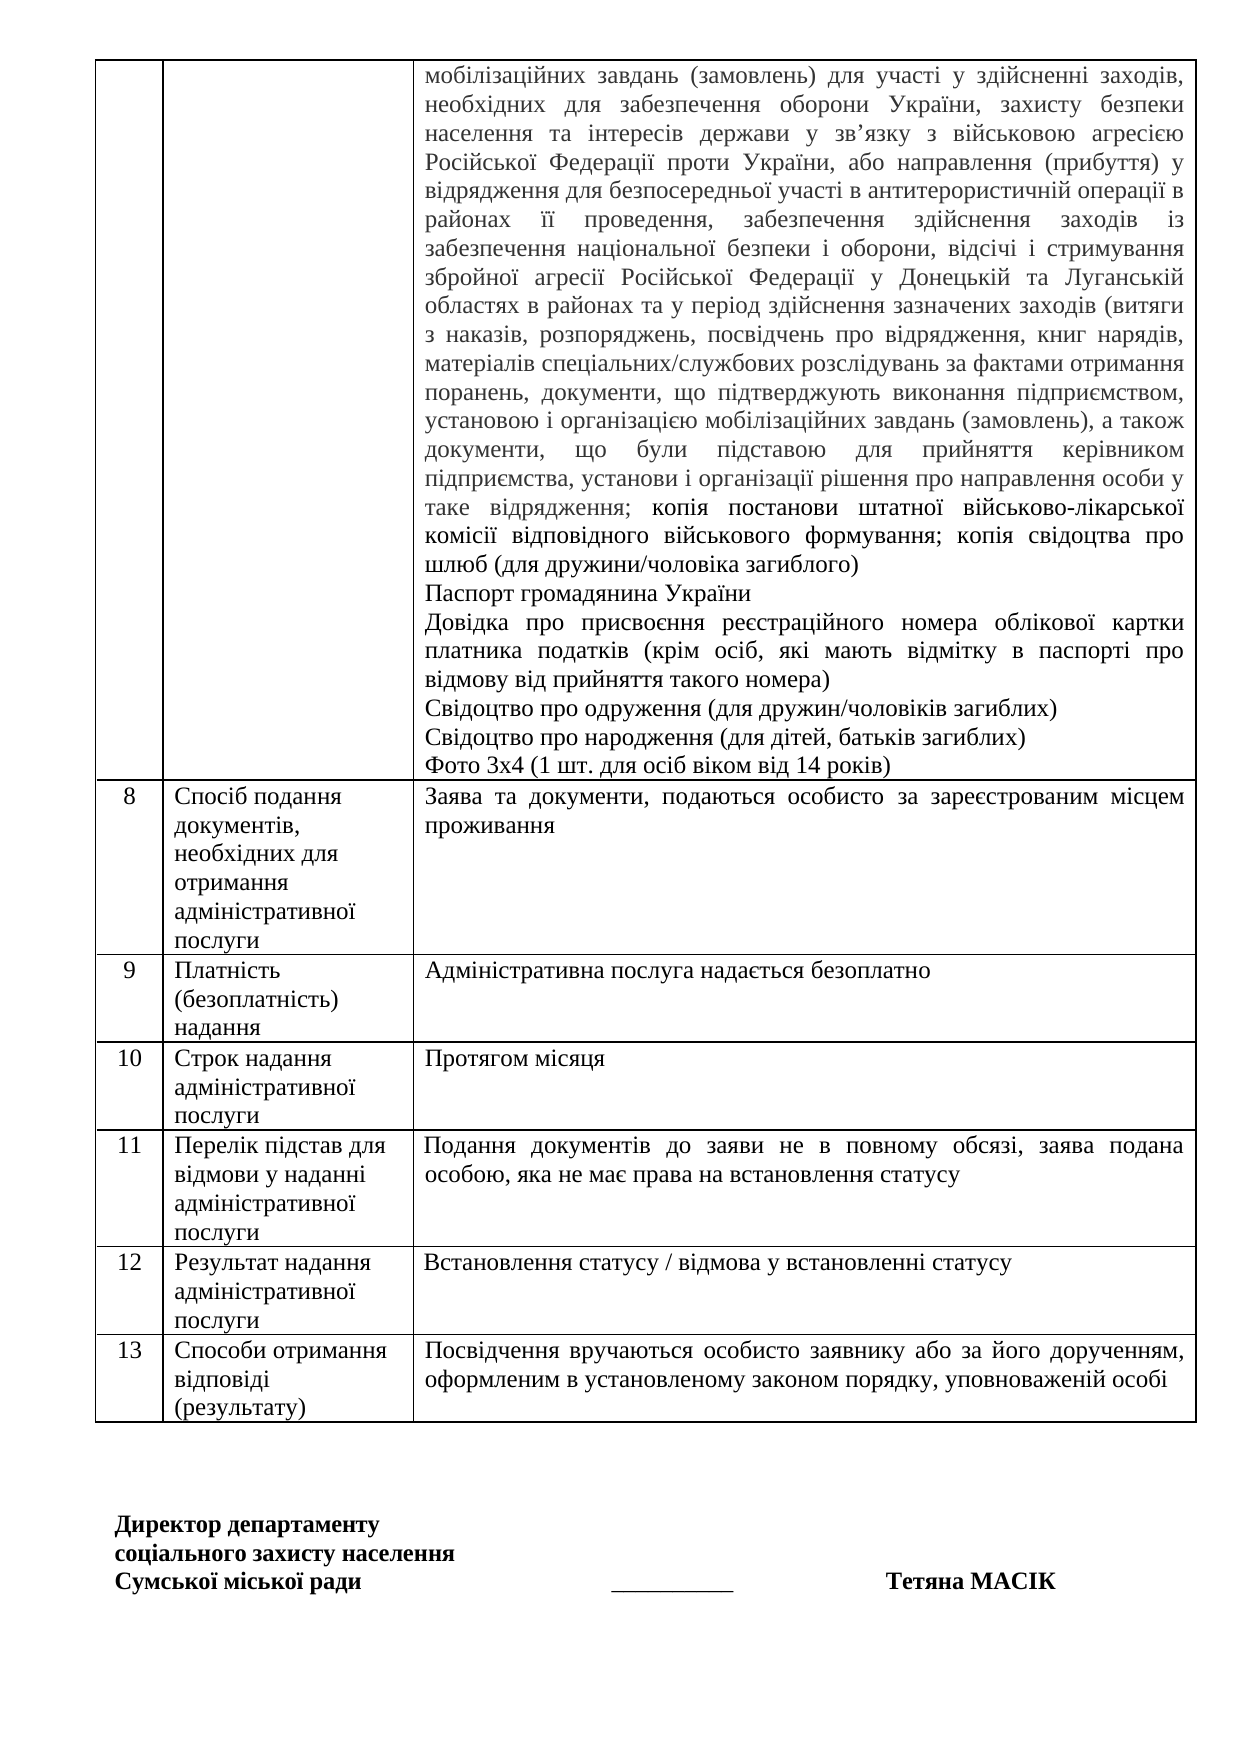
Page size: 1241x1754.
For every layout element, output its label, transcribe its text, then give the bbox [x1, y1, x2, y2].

table_cell Встановлення статусу / відмова у встановленні статусу [414, 1247, 1195, 1333]
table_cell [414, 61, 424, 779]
table_cell Способи отримання відповіді (результату) [164, 1335, 413, 1421]
table_cell Адміністративна послуга надається безоплатно [414, 955, 1195, 1041]
table_cell Посвідчення вручаються особисто заявнику або за його дорученням, оформленим в установленому законом порядку, уповноваженій особі [414, 1335, 1195, 1421]
table_cell Результат надання адміністративної послуги [164, 1247, 413, 1333]
table_cell Спосіб подання документів, необхідних для отримання адміністративної послуги [164, 781, 413, 953]
table_cell 8 [96, 780, 162, 953]
table_cell Перелік підстав для відмови у наданні адміністративної послуги [164, 1131, 413, 1246]
table_cell 13 [96, 1335, 162, 1421]
table_cell 9 [96, 955, 162, 1041]
table_cell 11 [96, 1130, 162, 1246]
table_cell Платність (безоплатність) надання [164, 955, 413, 1041]
table_cell Заява та документи, подаються особисто за зареєстрованим місцем проживання [414, 781, 1195, 953]
table_cell 7 [96, 61, 162, 779]
table_cell Протягом місяця [414, 1043, 1195, 1129]
table_cell Строк надання адміністративної послуги [164, 1043, 413, 1129]
table_cell Подання документів до заяви не в повному обсязі, заява подана особою, яка не має права на встановлення статусу [414, 1131, 1195, 1246]
table_cell 10 [96, 1042, 162, 1129]
table_cell 12 [96, 1247, 162, 1333]
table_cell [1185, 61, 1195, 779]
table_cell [164, 61, 413, 779]
